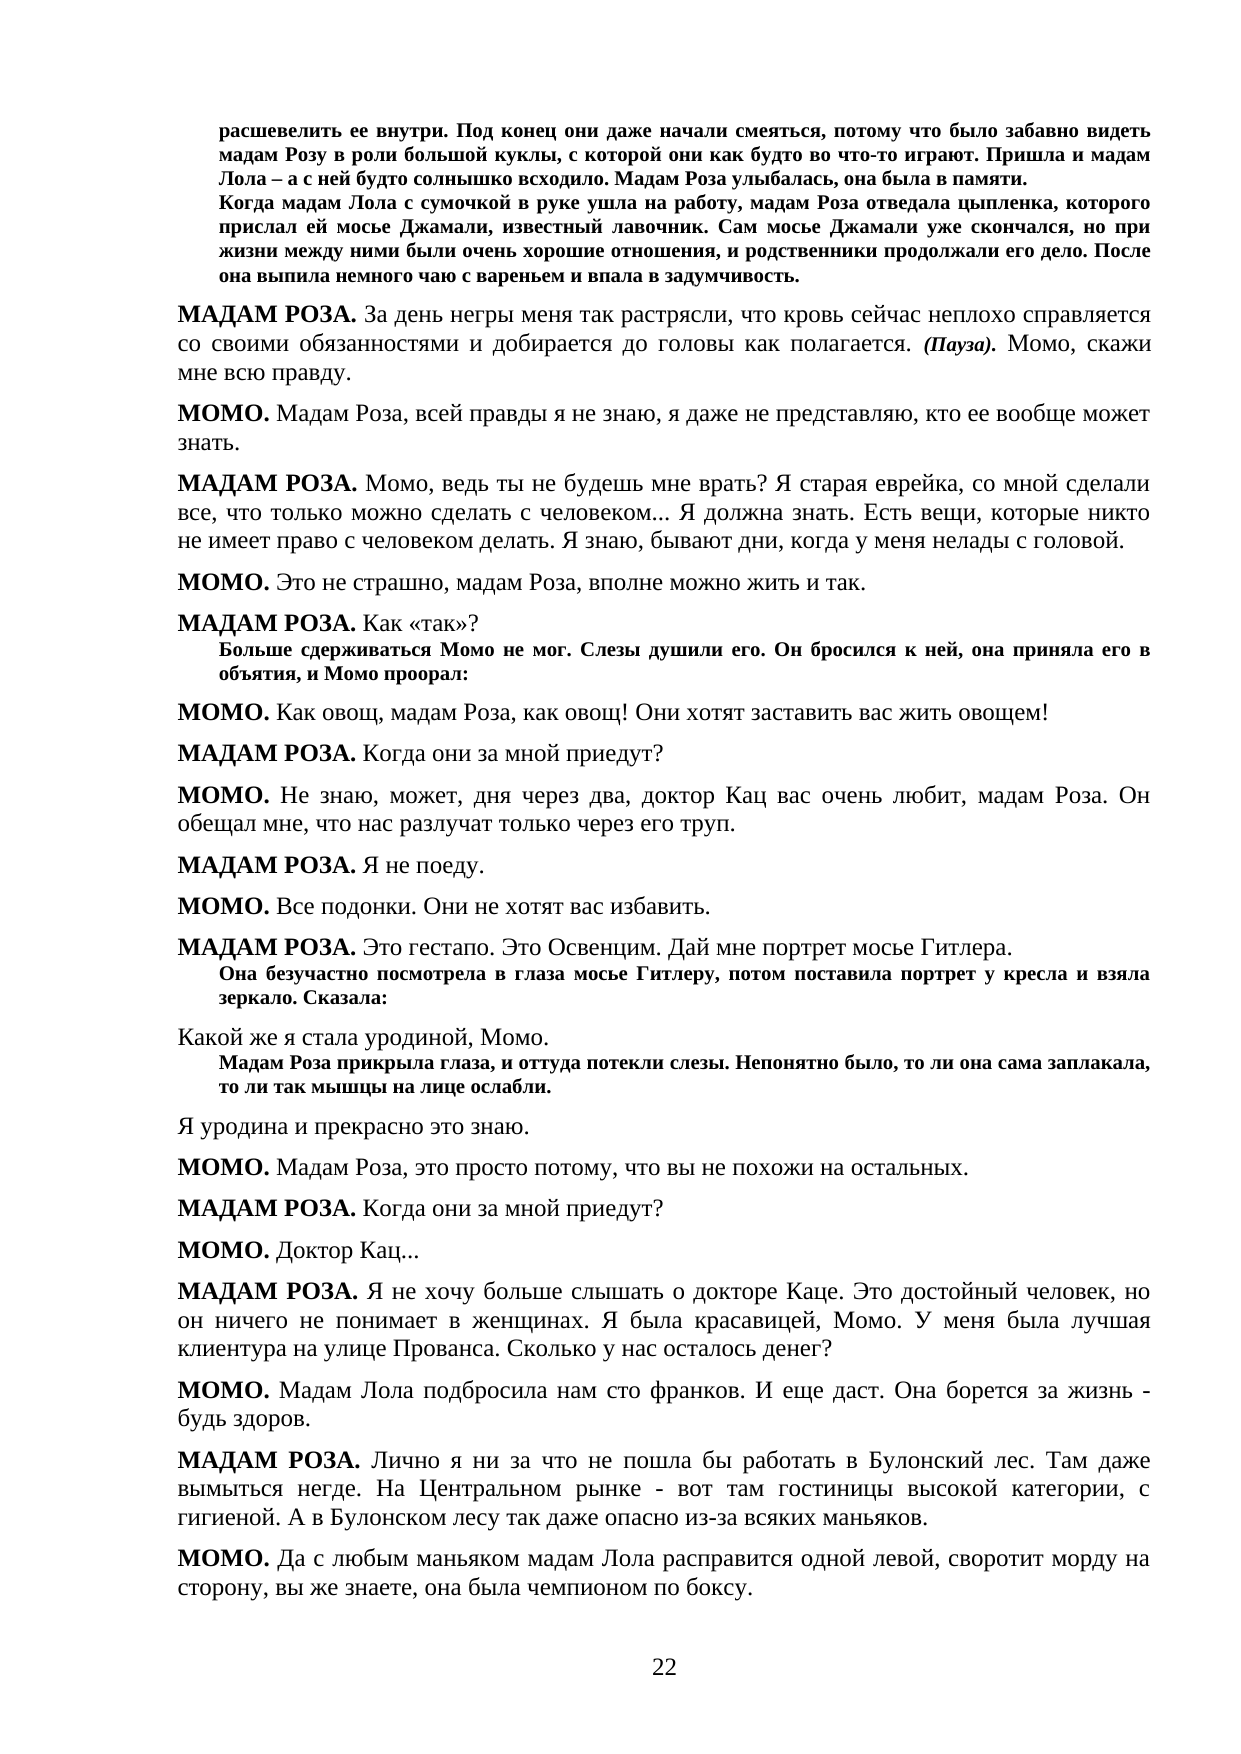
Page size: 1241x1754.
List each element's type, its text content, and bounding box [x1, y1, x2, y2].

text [218, 118, 1152, 190]
text МАДАМ РОЗА. Когда они за мной приедут? [177, 738, 1152, 767]
text МОМО. Да с любым маньяком мадам Лола расправится одной левой, своротит морду на сторону, вы же знаете, она была чемпионом по боксу. [177, 1543, 1152, 1601]
text МАДАМ РОЗА. Как «так»? [177, 608, 1152, 637]
text МАДАМ РОЗА. Я не поеду. [177, 850, 1152, 878]
text МАДАМ РОЗА. Лично я ни за что не пошла бы работать в Булонский лес. Там даже вымыться негде. На Центральном рынке - вот там гостиницы высокой категории, с гигиеной. А в Булонском лесу так даже опасно из-за всяких маньяков. [177, 1445, 1152, 1531]
text Когда мадам Лола с сумочкой в руке ушла на работу, мадам Роза отведала цыпленка, которого прислал ей мосье Джамали, известный лавочник. Сам мосье Джамали уже скончался, но при жизни между ними были очень хорошие отношения, и родственники продолжали его дело. После она выпила немного чаю с вареньем и впала в задумчивость. [218, 190, 1152, 287]
text МОМО. Доктор Кац... [177, 1235, 1152, 1263]
text Она безучастно посмотрела в глаза мосье Гитлеру, потом поставила портрет у кресла и взяла зеркало. Сказала: [218, 961, 1152, 1009]
text МОМО. Это не страшно, мадам Роза, вполне можно жить и так. [177, 567, 1152, 595]
text МАДАМ РОЗА. Когда они за мной приедут? [177, 1193, 1152, 1222]
text МАДАМ РОЗА. Я не хочу больше слышать о докторе Каце. Это достойный человек, но он ничего не понимает в женщинах. Я была красавицей, Момо. У меня была лучшая клиентура на улице Прованса. Сколько у нас осталось денег? [177, 1276, 1152, 1362]
text МОМО. Как овощ, мадам Роза, как овощ! Они хотят заставить вас жить овощем! [177, 697, 1152, 726]
text МОМО. Мадам Лола подбросила нам сто франков. И еще даст. Она борется за жизнь - будь здоров. [177, 1375, 1152, 1432]
text МОМО. Мадам Роза, всей правды я не знаю, я даже не представляю, кто ее вообще может знать. [177, 398, 1152, 455]
text МОМО. Мадам Роза, это просто потому, что вы не похожи на остальных. [177, 1152, 1152, 1181]
text МОМО. Не знаю, может, дня через два, доктор Кац вас очень любит, мадам Роза. Он обещал мне, что нас разлучат только через его труп. [177, 780, 1152, 837]
text Я уродина и прекрасно это знаю. [177, 1111, 1152, 1140]
text Больше сдерживаться Момо не мог. Слезы душили его. Он бросился к ней, она приняла его в объятия, и Момо проорал: [218, 637, 1152, 685]
text Какой же я стала уродиной, Момо. [177, 1022, 1152, 1050]
text МАДАМ РОЗА. За день негры меня так растрясли, что кровь сейчас неплохо справляется со своими обязанностями и добирается до головы как полагается. (Пауза). Момо, скажи мне всю правду. [177, 299, 1152, 385]
text Мадам Роза прикрыла глаза, и оттуда потекли слезы. Непонятно было, то ли она сама заплакала, то ли так мышцы на лице ослабли. [218, 1050, 1152, 1098]
text МАДАМ РОЗА. Момо, ведь ты не будешь мне врать? Я старая еврейка, со мной сделали все, что только можно сделать с человеком... Я должна знать. Есть вещи, которые никто не имеет право с человеком делать. Я знаю, бывают дни, когда у меня нелады с головой. [177, 468, 1152, 554]
text МАДАМ РОЗА. Это гестапо. Это Освенцим. Дай мне портрет мосье Гитлера. [177, 932, 1152, 961]
text МОМО. Все подонки. Они не хотят вас избавить. [177, 891, 1152, 920]
